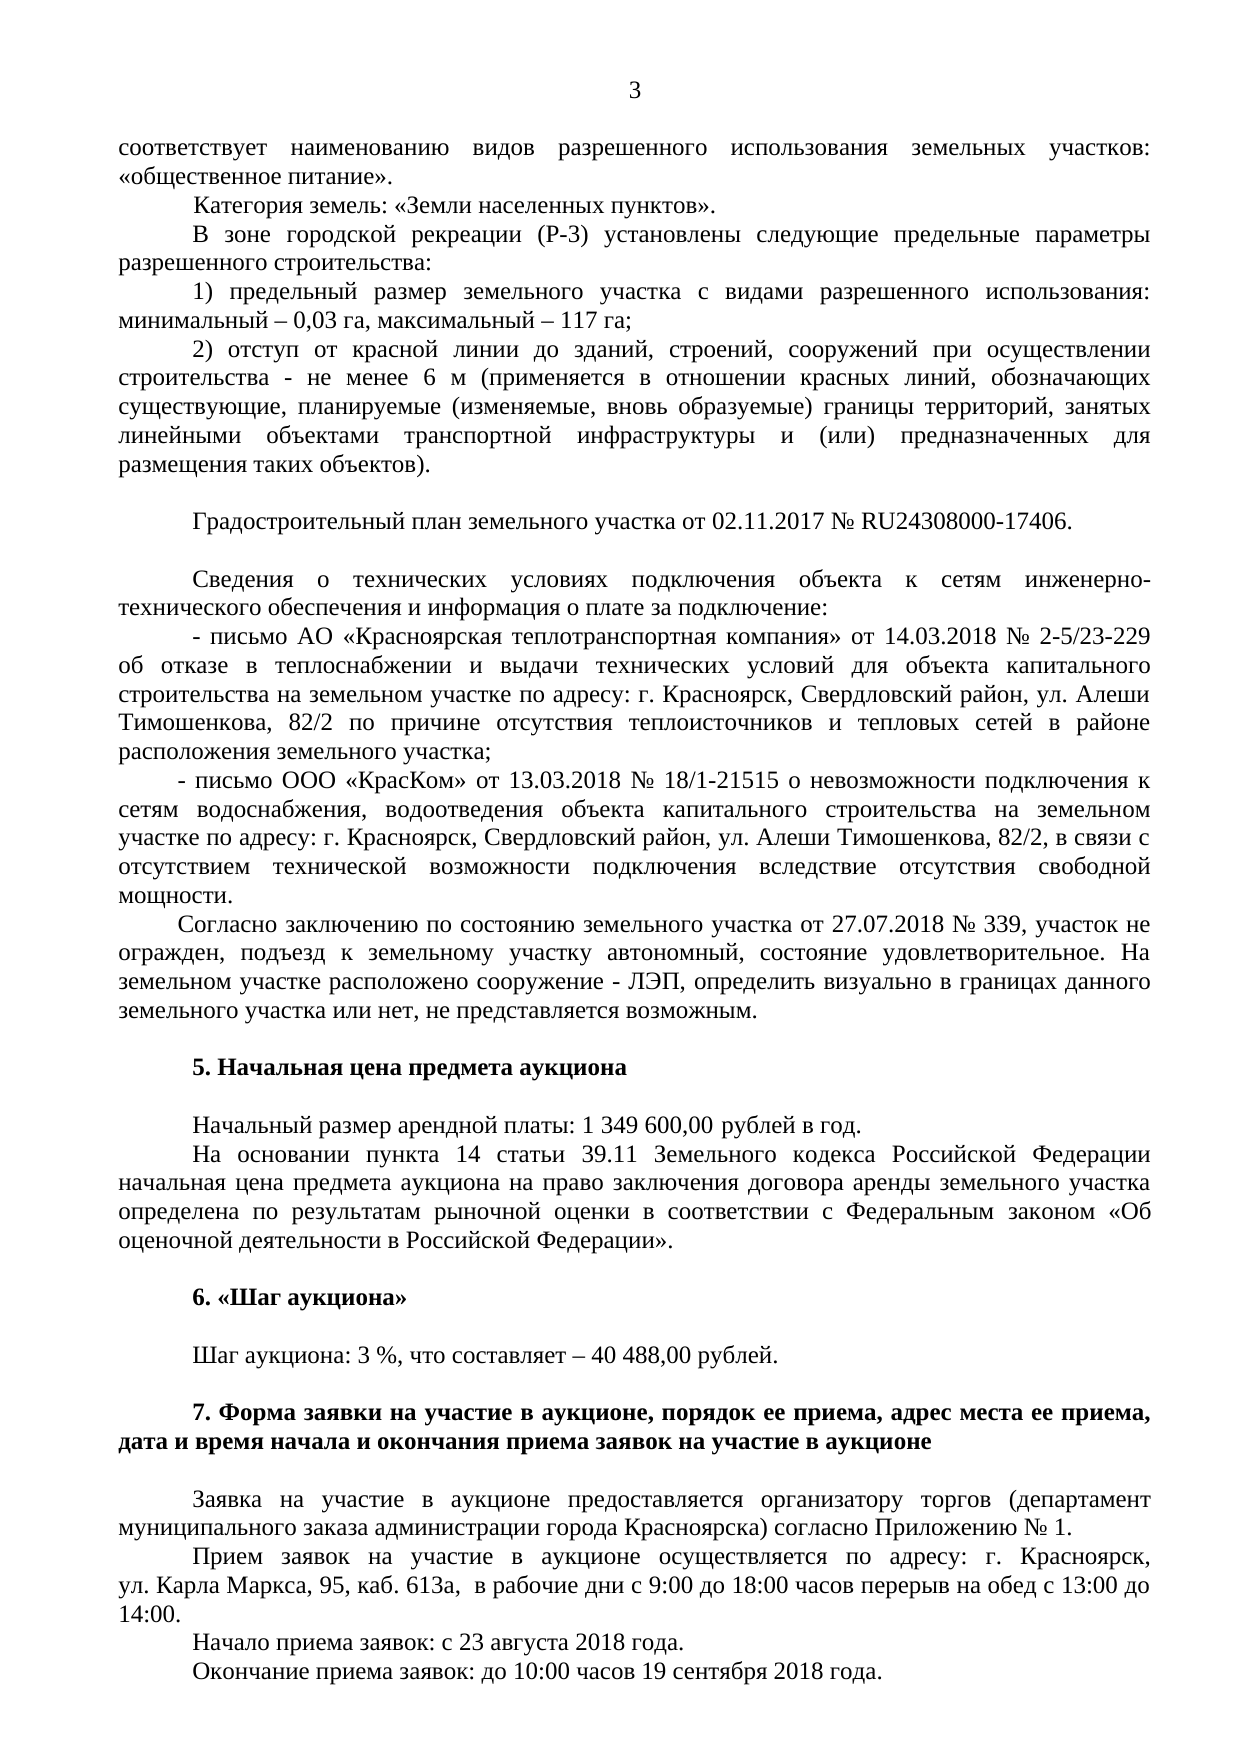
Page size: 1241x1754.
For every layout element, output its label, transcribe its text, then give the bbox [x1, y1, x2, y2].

text 5. Начальная цена предмета аукциона [118, 1052, 1152, 1081]
text Окончание приема заявок: до 10:00 часов 19 сентября 2018 года. [118, 1656, 1152, 1685]
text Прием заявок на участие в аукционе осуществляется по адресу: г. Красноярск, ул. Карла Маркса, 95, каб. 613а, в рабочие дни с 9:00 до 18:00 часов перерыв на обед с 13:00 до 14:00. [118, 1541, 1152, 1627]
text Шаг аукциона: 3 %, что составляет – 40 488,00 рублей. [118, 1340, 1152, 1369]
text Категория земель: «Земли населенных пунктов». [118, 190, 1152, 219]
text - письмо ООО «КрасКом» от 13.03.2018 № 18/1-21515 о невозможности подключения к сетям водоснабжения, водоотведения объекта капитального строительства на земельном участке по адресу: г. Красноярск, Свердловский район, ул. Алеши Тимошенкова, 82/2, в связи с отсутствием технической возможности подключения вследствие отсутствия свободной мощности. [118, 765, 1152, 909]
text - письмо АО «Красноярская теплотранспортная компания» от 14.03.2018 № 2-5/23-229 об отказе в теплоснабжении и выдачи технических условий для объекта капитального строительства на земельном участке по адресу: г. Красноярск, Свердловский район, ул. Алеши Тимошенкова, 82/2 по причине отсутствия теплоисточников и тепловых сетей в районе расположения земельного участка; [118, 621, 1152, 765]
text 7. Форма заявки на участие в аукционе, порядок ее приема, адрес места ее приема, дата и время начала и окончания приема заявок на участие в аукционе [118, 1397, 1152, 1455]
title 2) отступ от красной линии до зданий, строений, сооружений при осуществлении строительства - не менее 6 м (применяется в отношении красных линий, обозначающих существующие, планируемые (изменяемые, вновь образуемые) границы территорий, занятых линейными объектами транспортной инфраструктуры и (или) предназначенных для размещения таких объектов). [118, 334, 1152, 477]
text Начало приема заявок: с 23 августа 2018 года. [118, 1627, 1152, 1656]
text Начальный размер арендной платы: 1 349 600,00 рублей в год. [118, 1110, 1152, 1139]
text На основании пункта 14 статьи 39.11 Земельного кодекса Российской Федерации начальная цена предмета аукциона на право заключения договора аренды земельного участка определена по результатам рыночной оценки в соответствии с Федеральным законом «Об оценочной деятельности в Российской Федерации». [118, 1139, 1152, 1254]
text Заявка на участие в аукционе предоставляется организатору торгов (департамент муниципального заказа администрации города Красноярска) согласно Приложению № 1. [118, 1484, 1152, 1541]
text 6. «Шаг аукциона» [118, 1282, 1152, 1311]
text В зоне городской рекреации (Р-3) установлены следующие предельные параметры разрешенного строительства: [118, 219, 1152, 276]
text Градостроительный план земельного участка от 02.11.2017 № RU24308000-17406. [118, 506, 1152, 535]
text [118, 132, 1152, 190]
text Согласно заключению по состоянию земельного участка от 27.07.2018 № 339, участок не огражден, подъезд к земельному участку автономный, состояние удовлетворительное. На земельном участке расположено сооружение - ЛЭП, определить визуально в границах данного земельного участка или нет, не представляется возможным. [118, 909, 1152, 1024]
text Сведения о технических условиях подключения объекта к сетям инженерно-технического обеспечения и информация о плате за подключение: [118, 564, 1152, 621]
title 1) предельный размер земельного участка с видами разрешенного использования: минимальный – 0,03 га, максимальный – 117 га; [118, 276, 1152, 334]
